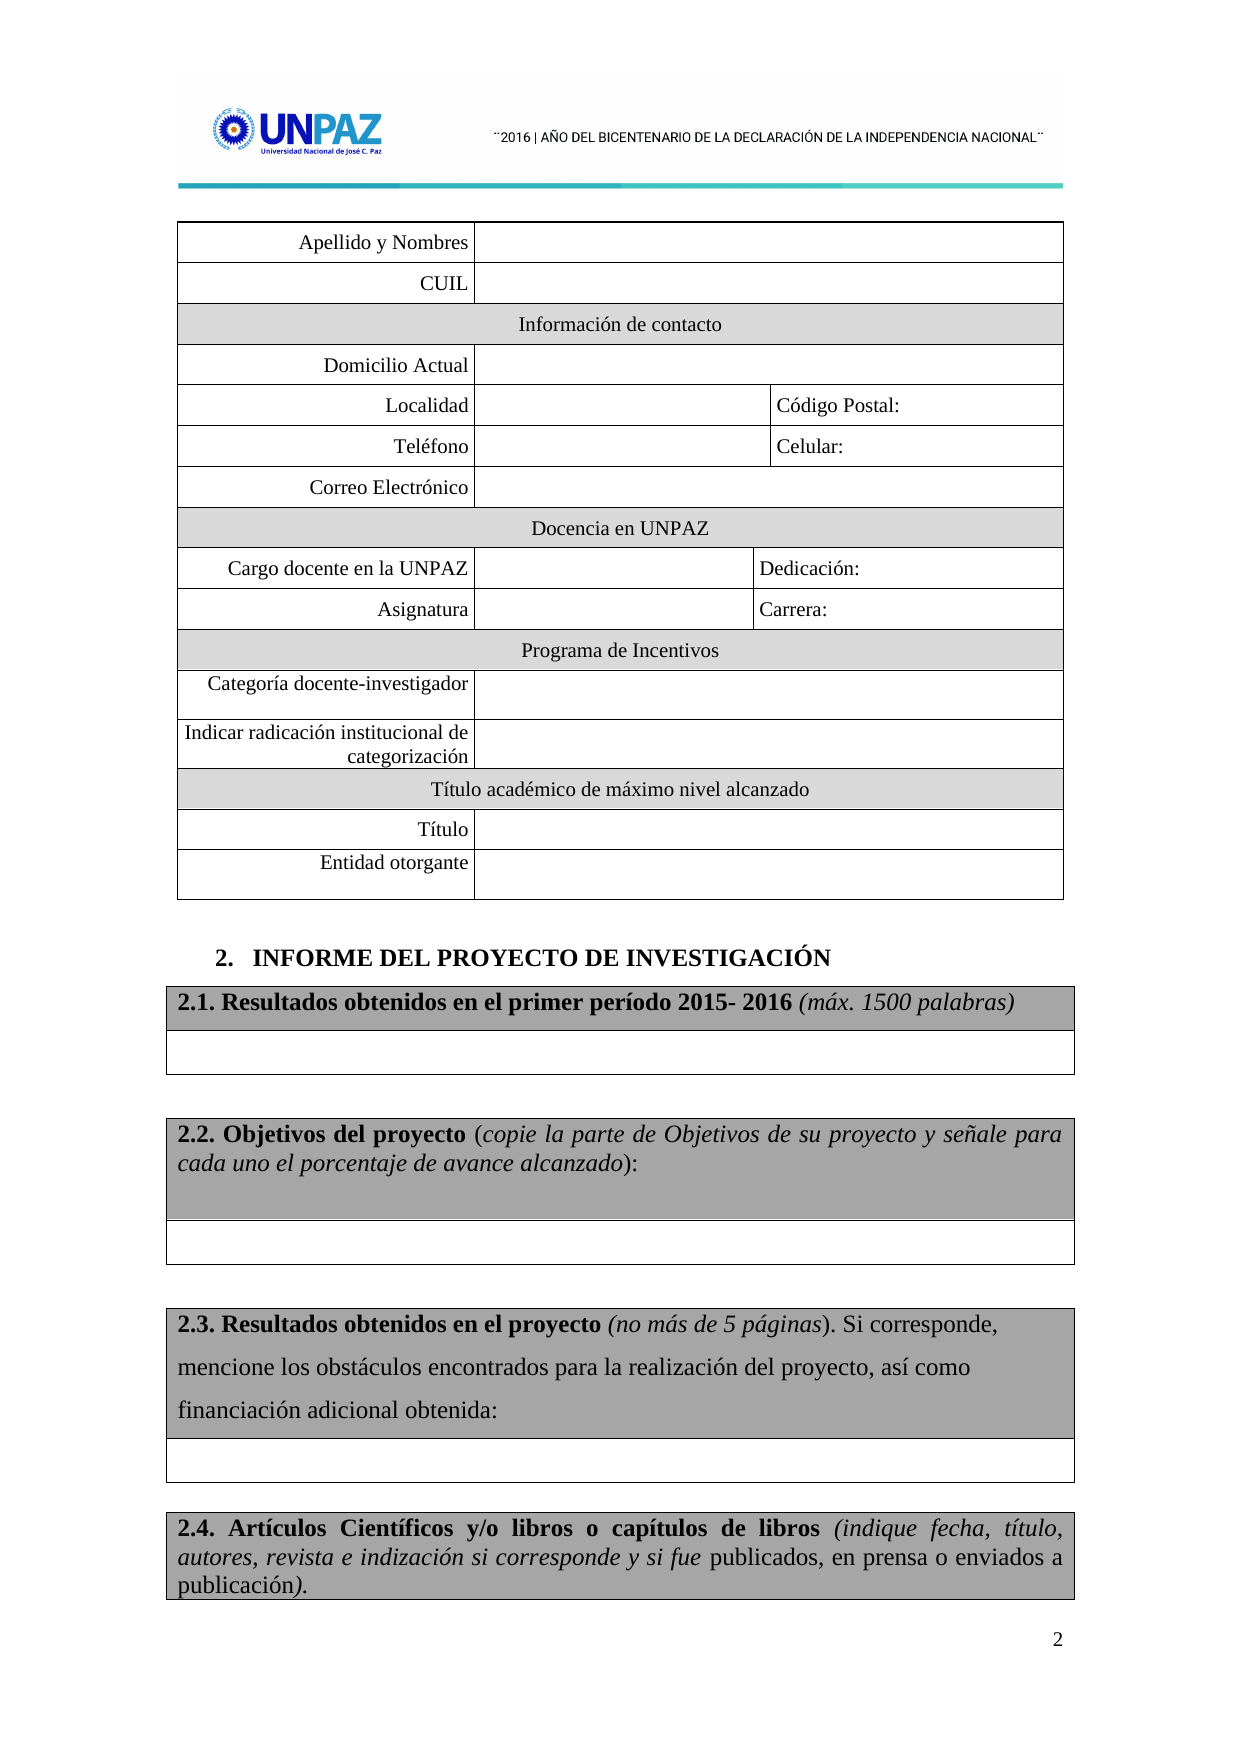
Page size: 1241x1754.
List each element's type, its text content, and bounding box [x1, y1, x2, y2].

picture [177, 73, 1063, 189]
table_cell Celular: [771, 426, 1063, 466]
table_cell [475, 263, 1063, 303]
table_cell Dedicación: [754, 548, 1063, 588]
table_header 2.3. Resultados obtenidos en el proyecto (no más de 5 páginas). Si corresponde, mencione los obstáculos encontrados para la realización del proyecto, así como financiación adicional obtenida: [167, 1309, 1074, 1438]
table_cell Teléfono [178, 426, 474, 466]
table_cell Categoría docente-investigador [178, 671, 474, 719]
table_cell [475, 426, 770, 466]
table_cell Cargo docente en la UNPAZ [178, 548, 474, 588]
table_cell Docencia en UNPAZ [178, 508, 1063, 547]
table_header 2.1. Resultados obtenidos en el primer período 2015- 2016 (máx. 1500 palabras) [167, 987, 1074, 1030]
table_cell [475, 720, 1063, 768]
table_cell Domicilio Actual [178, 345, 474, 384]
table_cell Apellido y Nombres [178, 223, 474, 262]
table_cell [475, 345, 1063, 384]
table_cell [475, 223, 1063, 262]
table_header 2.2. Objetivos del proyecto (copie la parte de Objetivos de su proyecto y señale para cada uno el porcentaje de avance alcanzado): [167, 1119, 1074, 1219]
table_cell Información de contacto [178, 304, 1063, 344]
table_cell [475, 671, 1063, 719]
list INFORME DEL PROYECTO DE INVESTIGACIÓN [215, 943, 1063, 971]
table_cell [167, 1439, 1074, 1482]
table_cell CUIL [178, 263, 474, 303]
table_cell Carrera: [754, 589, 1063, 629]
table_cell [167, 1221, 1074, 1264]
table_cell [475, 548, 753, 588]
table_cell Localidad [178, 385, 474, 425]
table_cell Título [178, 810, 474, 849]
table_cell Código Postal: [771, 385, 1063, 425]
table_cell [475, 850, 1063, 898]
table_cell [475, 589, 753, 629]
table_cell Título académico de máximo nivel alcanzado [178, 769, 1063, 808]
table_cell [167, 1031, 1074, 1074]
table_cell [475, 467, 1063, 507]
table_cell Indicar radicación institucional de categorización [178, 720, 474, 768]
table_cell Programa de Incentivos [178, 630, 1063, 669]
table_cell Correo Electrónico [178, 467, 474, 507]
table_cell Asignatura [178, 589, 474, 629]
table_cell Entidad otorgante [178, 850, 474, 898]
table_cell [475, 385, 770, 425]
table_cell [475, 810, 1063, 849]
